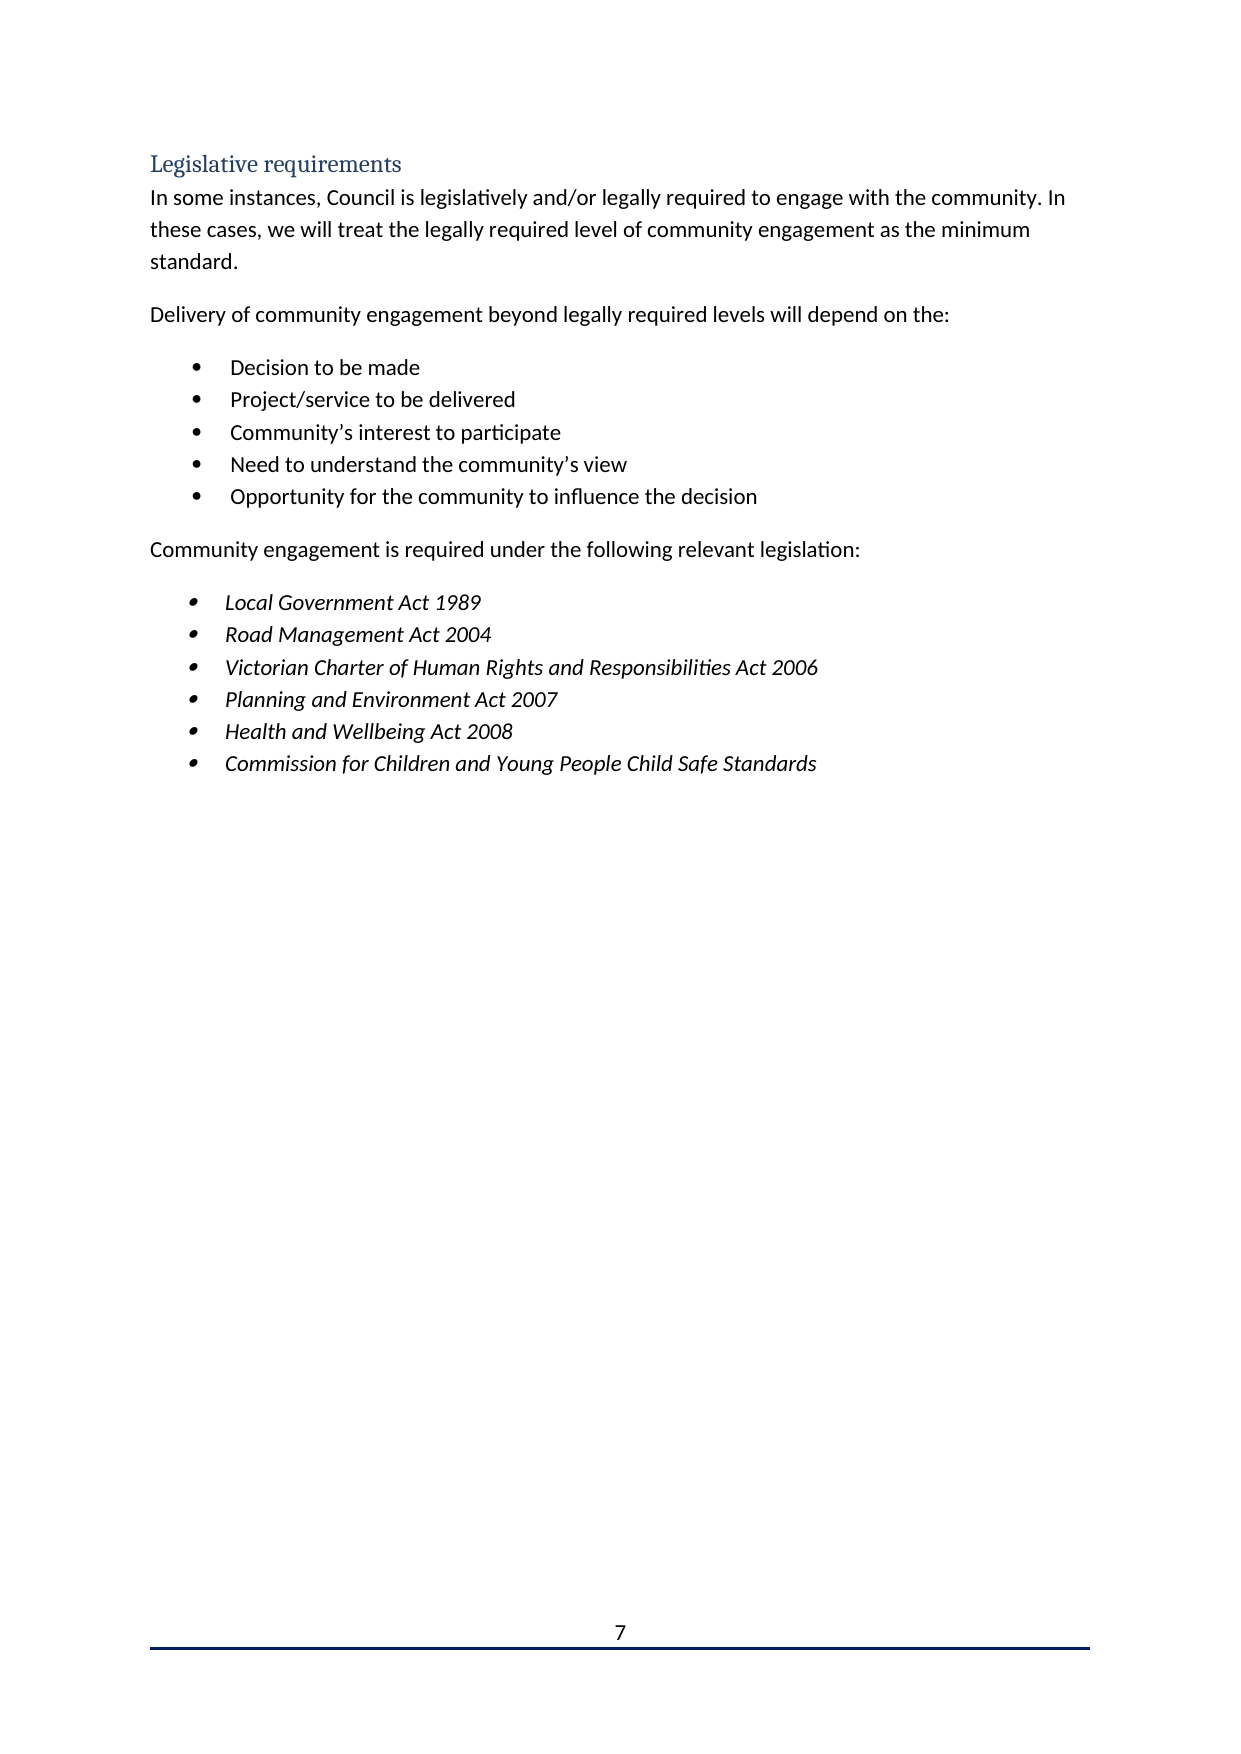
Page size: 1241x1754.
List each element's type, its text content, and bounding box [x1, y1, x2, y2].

subtitle Legislative requirements [150, 150, 1090, 179]
list Opportunity for the community to influence the decision [193, 482, 1090, 510]
list Road Management Act 2004 [187, 620, 1090, 648]
list Need to understand the community’s view [193, 450, 1090, 478]
list Community’s interest to participate [193, 418, 1090, 446]
list Health and Wellbeing Act 2008 [187, 717, 1090, 745]
text In some instances, Council is legislatively and/or legally required to engage with the community. In these cases, we will treat the legally required level of community engagement as the minimum standard. [150, 183, 1090, 275]
text Community engagement is required under the following relevant legislation: [150, 535, 1090, 563]
list Planning and Environment Act 2007 [187, 685, 1090, 713]
list Local Government Act 1989 [187, 588, 1090, 616]
list Commission for Children and Young People Child Safe Standards [187, 749, 1090, 777]
list Project/service to be delivered [193, 386, 1090, 414]
list Victorian Charter of Human Rights and Responsibilities Act 2006 [187, 653, 1090, 681]
list Decision to be made [193, 353, 1090, 381]
text Delivery of community engagement beyond legally required levels will depend on the: [150, 300, 1090, 328]
